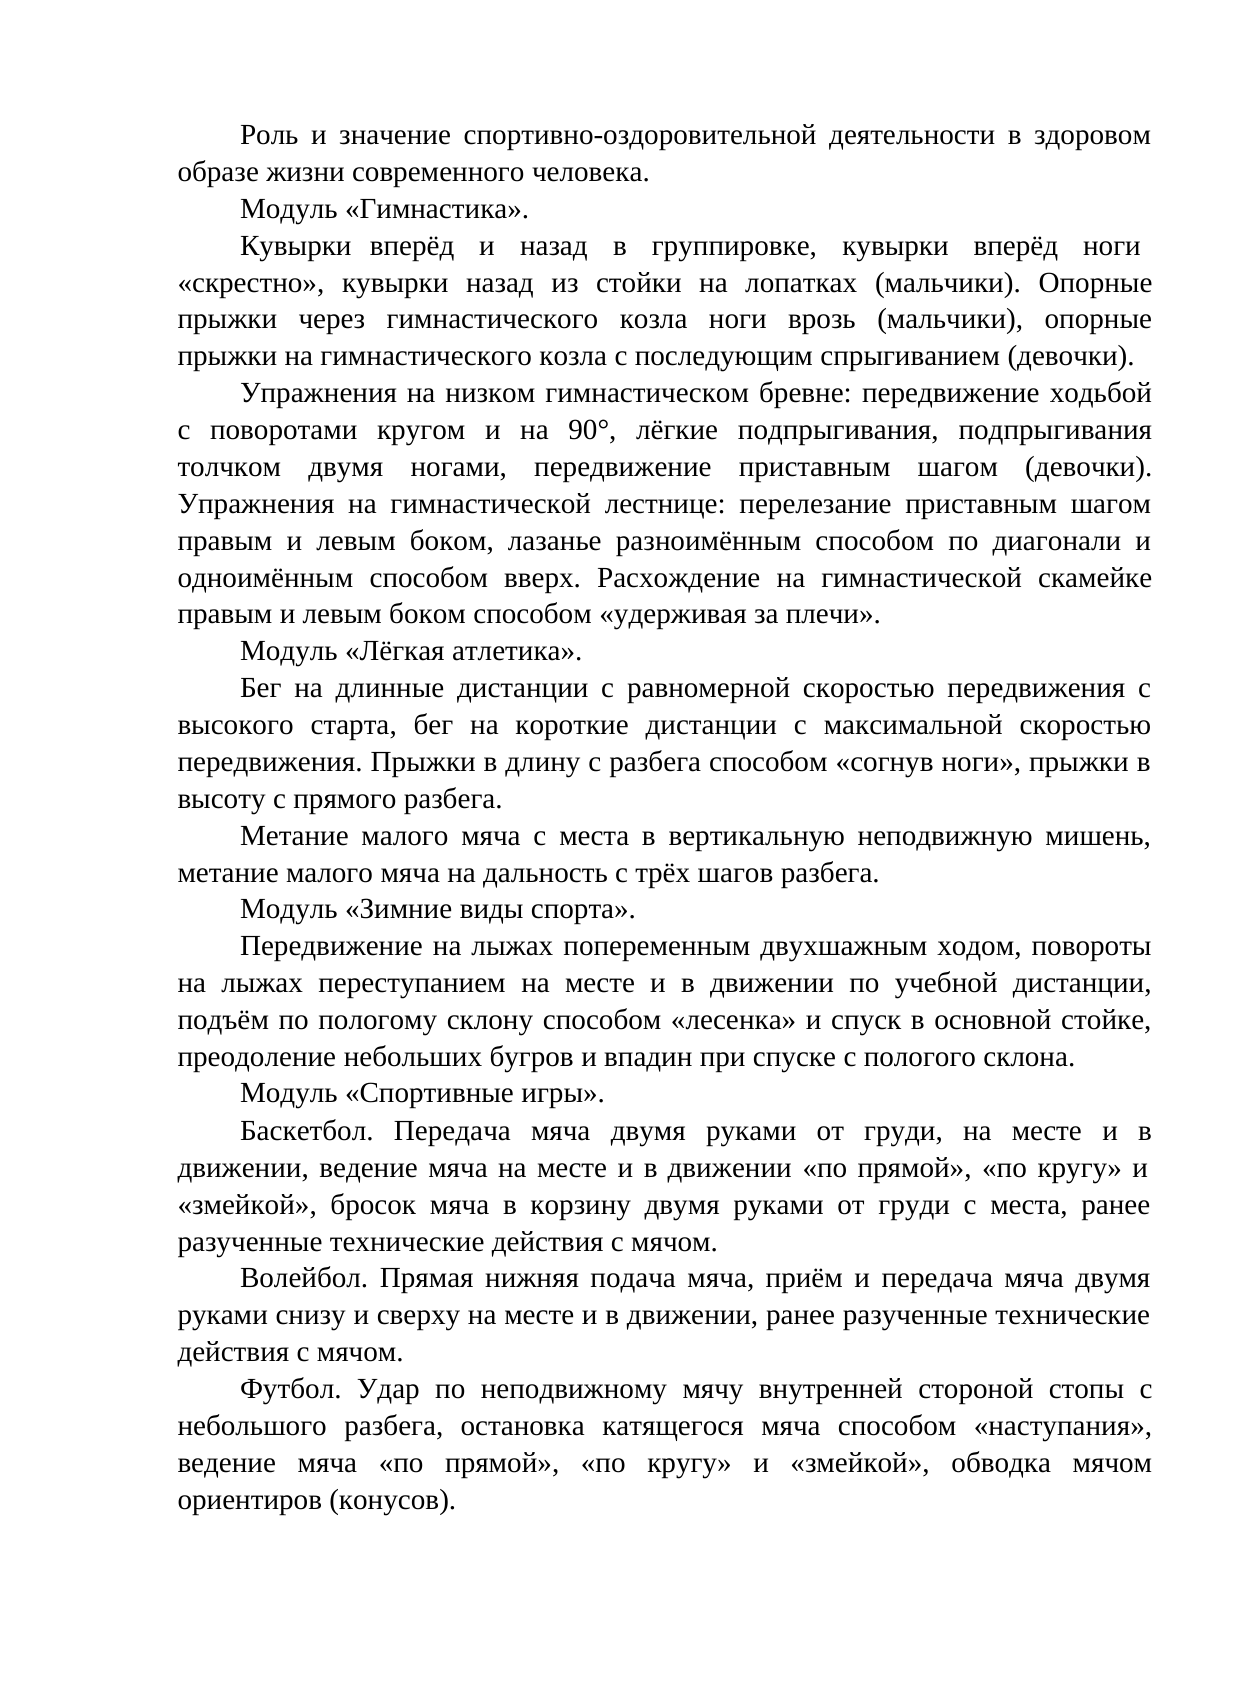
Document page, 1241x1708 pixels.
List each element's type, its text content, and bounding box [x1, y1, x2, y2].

text Волейбол. Прямая нижняя подача мяча, приём и передача мяча двумя руками снизу и сверху на месте и в движении, ранее разученные технические действия с мячом. [177, 1261, 1152, 1368]
text Бег на длинные дистанции с равномерной скоростью передвижения с высокого старта, бег на короткие дистанции с максимальной скоростью передвижения. Прыжки в длину с разбега способом «согнув ноги», прыжки в высоту с прямого разбега. [177, 670, 1151, 814]
text Футбол. Удар по неподвижному мячу внутренней стороной стопы с небольшого разбега, остановка катящегося мяча способом «наступания», ведение мяча «по прямой», «по кругу» и «змейкой», обводка мячом ориентиров (конусов). [177, 1371, 1152, 1515]
text Упражнения на низком гимнастическом бревне: передвижение ходьбой с поворотами кругом и на 90°, лёгкие подпрыгивания, подпрыгивания толчком двумя ногами, передвижение приставным шагом (девочки). Упражнения на гимнастической лестнице: перелезание приставным шагом правым и левым боком, лазанье разноимённым способом по диагонали и одноимённым способом вверх. Расхождение на гимнастической скамейке правым и левым боком способом «удерживая за плечи». [177, 375, 1152, 630]
text Модуль «Спортивные игры». [240, 1076, 1236, 1109]
text Баскетбол. Передача мяча двумя руками от груди, на месте и в движении, ведение мяча на месте и в движении «по прямой», «по кругу» и [177, 1113, 1152, 1183]
text Модуль «Зимние виды спорта». [240, 892, 1236, 925]
text «змейкой», бросок мяча в корзину двумя руками от груди с места, ранее разученные технические действия с мячом. [177, 1187, 1152, 1257]
text Метание малого мяча с места в вертикальную неподвижную мишень, метание малого мяча на дальность с трёх шагов разбега. [177, 818, 1152, 888]
text Модуль «Гимнастика». [240, 191, 1236, 224]
text Передвижение на лыжах попеременным двухшажным ходом, повороты на лыжах переступанием на месте и в движении по учебной дистанции, подъём по пологому склону способом «лесенка» и спуск в основной стойке, преодоление небольших бугров и впадин при спуске с пологого склона. [177, 928, 1152, 1073]
text Кувырки вперёд и назад в группировке, кувырки вперёд ноги [240, 228, 1236, 261]
text Роль и значение спортивно-оздоровительной деятельности в здоровом образе жизни современного человека. [177, 117, 1152, 187]
text «скрестно», кувырки назад из стойки на лопатках (мальчики). Опорные прыжки через гимнастического козла ноги врозь (мальчики), опорные прыжки на гимнастического козла с последующим спрыгиванием (девочки). [177, 265, 1152, 372]
text Модуль «Лёгкая атлетика». [240, 633, 1236, 667]
